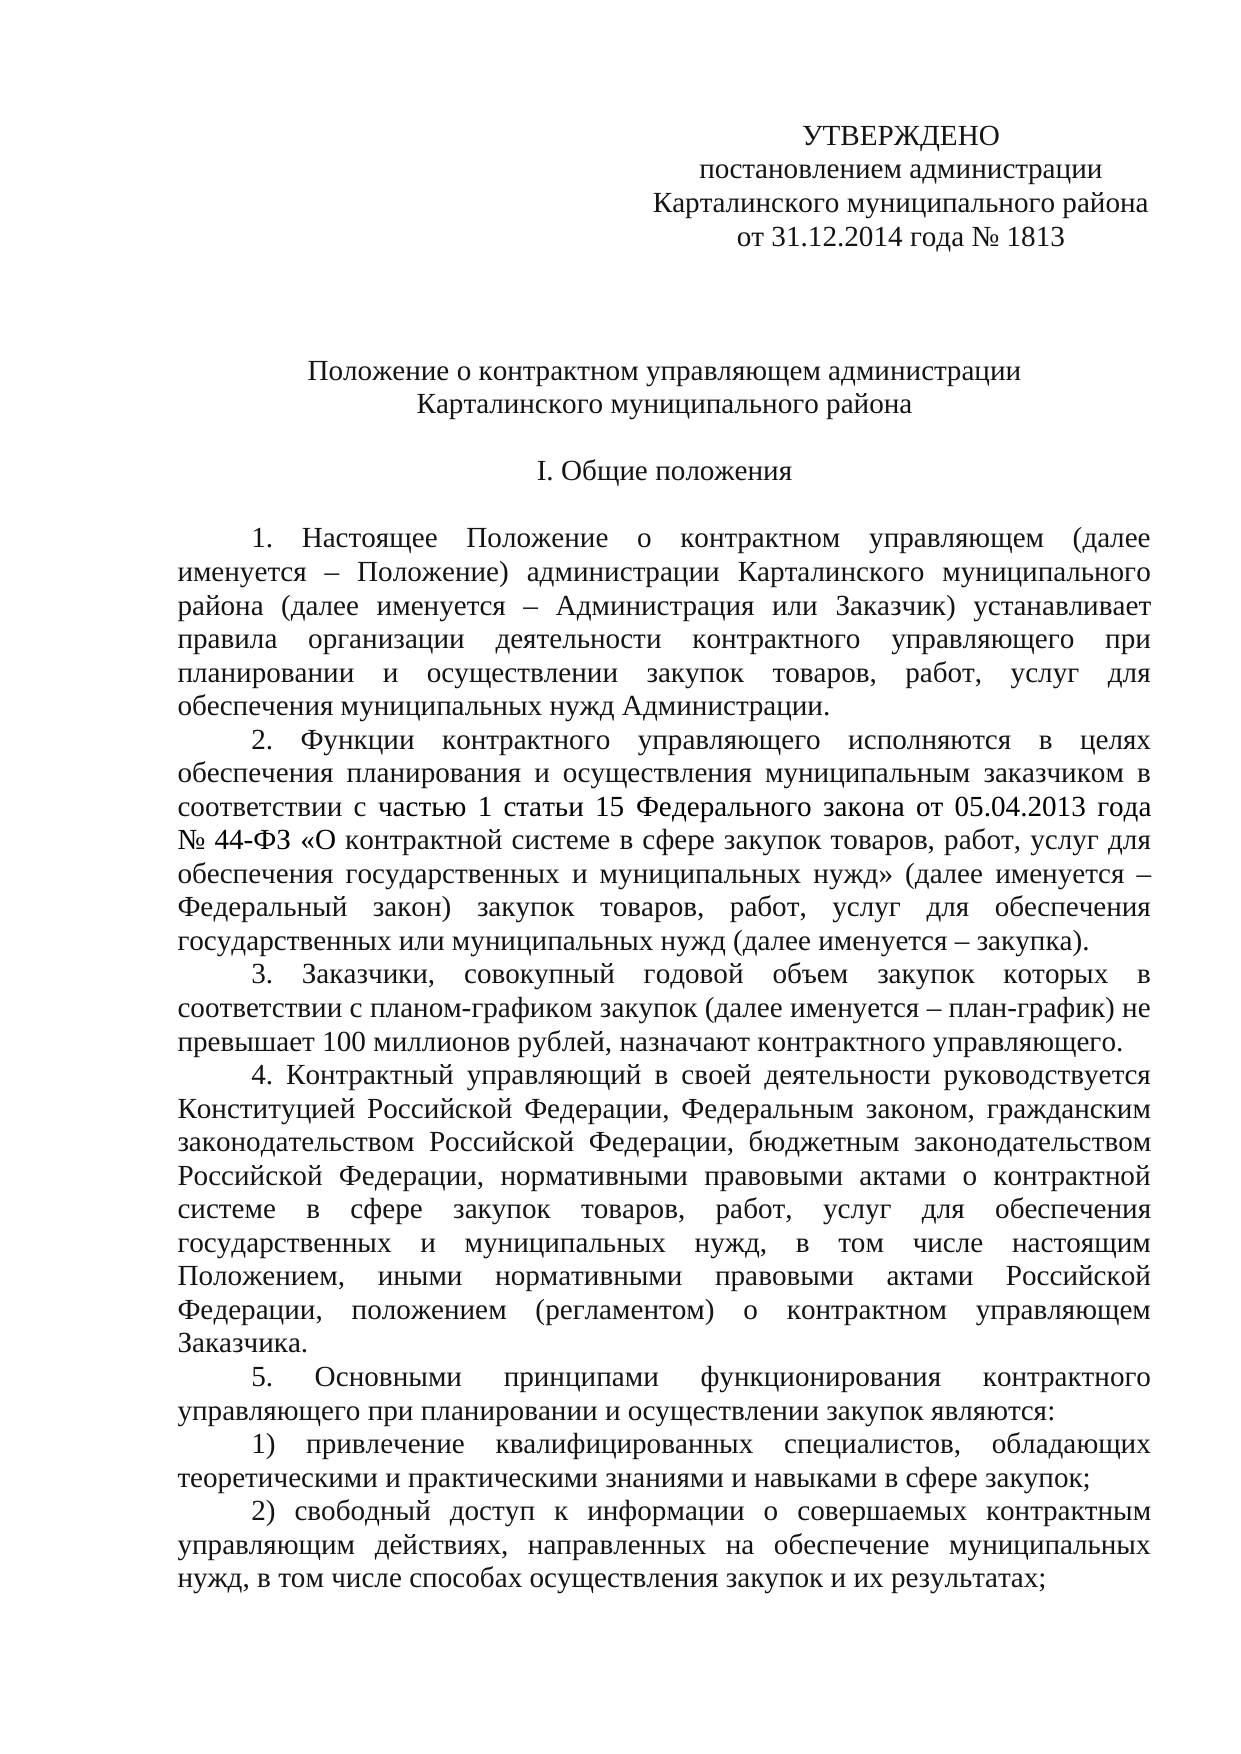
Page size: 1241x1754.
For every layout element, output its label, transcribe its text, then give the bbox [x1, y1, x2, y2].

text Положение о контрактном управляющем администрации [177, 353, 1152, 386]
text 4. Контрактный управляющий в своей деятельности руководствуется Конституцией Российской Федерации, Федеральным законом, гражданским законодательством Российской Федерации, бюджетным законодательством Российской Федерации, нормативными правовыми актами о контрактной системе в сфере закупок товаров, работ, услуг для обеспечения государственных и муниципальных нужд, в том числе настоящим Положением, иными нормативными правовыми актами Российской Федерации, положением (регламентом) о контрактном управляющем Заказчика. [177, 1057, 1152, 1359]
text 2. Функции контрактного управляющего исполняются в целях обеспечения планирования и осуществления муниципальным заказчиком в соответствии с частью 1 статьи 15 Федерального закона от 05.04.2013 года № 44-ФЗ «О контрактной системе в сфере закупок товаров, работ, услуг для обеспечения государственных и муниципальных нужд» (далее именуется – Федеральный закон) закупок товаров, работ, услуг для обеспечения государственных или муниципальных нужд (далее именуется – закупка). [177, 722, 1152, 957]
text 1) привлечение квалифицированных специалистов, обладающих теоретическими и практическими знаниями и навыками в сфере закупок; [177, 1426, 1152, 1493]
text 5. Основными принципами функционирования контрактного управляющего при планировании и осуществлении закупок являются: [177, 1359, 1152, 1426]
text 1. Настоящее Положение о контрактном управляющем (далее именуется – Положение) администрации Карталинского муниципального района (далее именуется – Администрация или Заказчик) устанавливает правила организации деятельности контрактного управляющего при планировании и осуществлении закупок товаров, работ, услуг для обеспечения муниципальных нужд Администрации. [177, 521, 1152, 722]
text Карталинского муниципального района [177, 386, 1152, 420]
text I. Общие положения [177, 453, 1152, 487]
text 3. Заказчики, совокупный годовой объем закупок которых в соответствии с планом-графиком закупок (далее именуется – план-график) не превышает 100 миллионов рублей, назначают контрактного управляющего. [177, 957, 1152, 1057]
text от 31.12.2014 года № 1813 [650, 219, 1152, 252]
text УТВЕРЖДЕНО постановлением администрации Карталинского муниципального района [650, 118, 1152, 219]
text 2) свободный доступ к информации о совершаемых контрактным управляющим действиях, направленных на обеспечение муниципальных нужд, в том числе способах осуществления закупок и их результатах; [177, 1493, 1152, 1594]
